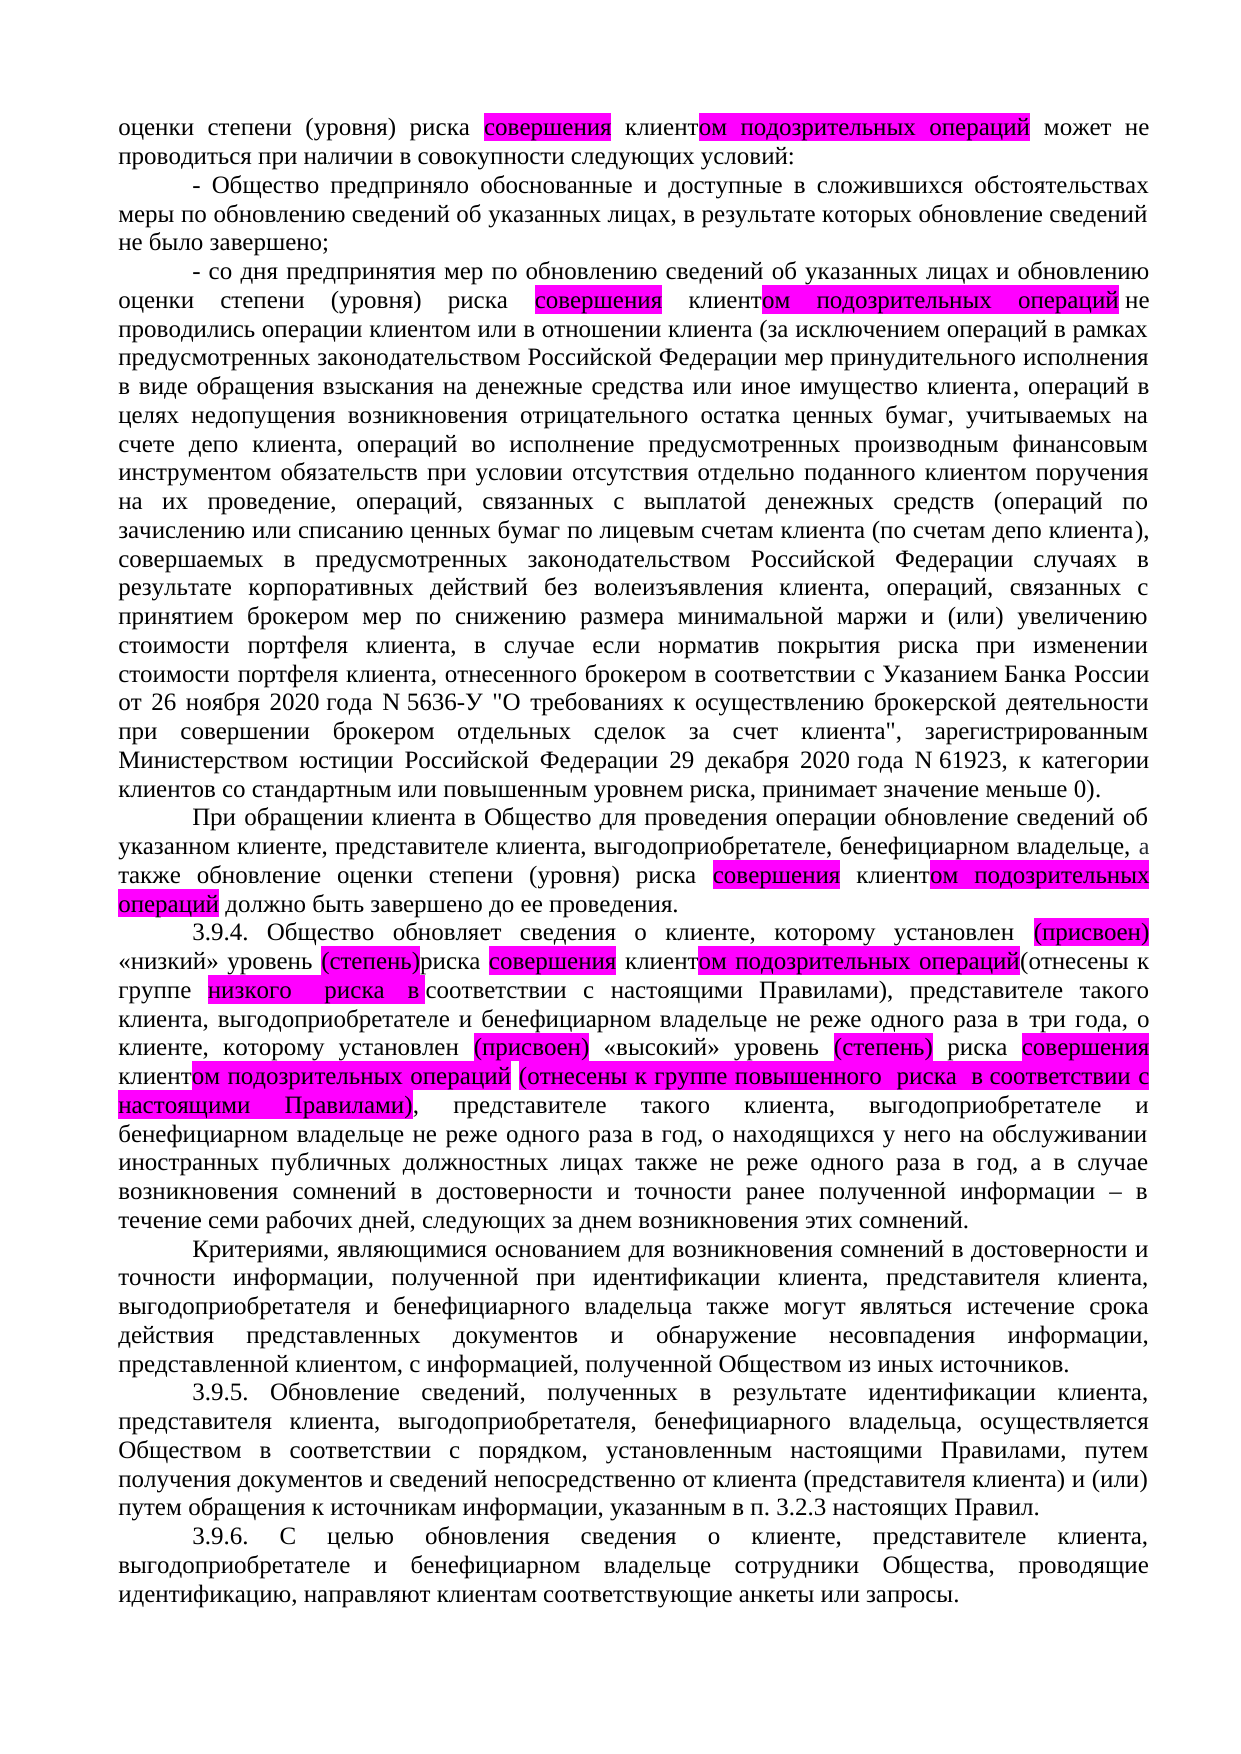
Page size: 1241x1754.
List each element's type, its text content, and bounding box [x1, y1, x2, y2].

text 3.9.6. С целью обновления сведения о клиенте, представителе клиента, выгодоприобретателе и бенефициарном владельце сотрудники Общества, проводящие идентификацию, направляют клиентам соответствующие анкеты или запросы. [118, 1521, 1149, 1607]
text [118, 112, 1149, 170]
text 3.9.4. Общество обновляет сведения о клиенте, которому установлен (присвоен) «низкий» уровень (степень)риска совершения клиентом подозрительных операций(отнесены к группе низкого риска в соответствии с настоящими Правилами), представителе такого клиента, выгодоприобретателе и бенефициарном владельце не реже одного раза в три года, о клиенте, которому установлен (присвоен) «высокий» уровень (степень) риска совершения клиентом подозрительных операций (отнесены к группе повышенного риска в соответствии с настоящими Правилами), представителе такого клиента, выгодоприобретателе и бенефициарном владельце не реже одного раза в год, о находящихся у него на обслуживании иностранных публичных должностных лицах также не реже одного раза в год, а в случае возникновения сомнений в достоверности и точности ранее полученной информации – в течение семи рабочих дней, следующих за днем возникновения этих сомнений. [118, 1061, 1149, 1234]
text Критериями, являющимися основанием для возникновения сомнений в достоверности и точности информации, полученной при идентификации клиента, представителя клиента, выгодоприобретателя и бенефициарного владельца также могут являться истечение срока действия представленных документов и обнаружение несовпадения информации, представленной клиентом, с информацией, полученной Обществом из иных источников. [118, 1234, 1149, 1377]
text - со дня предпринятия мер по обновлению сведений об указанных лицах и обновлению оценки степени (уровня) риска совершения клиентом подозрительных операций не проводились операции клиентом или в отношении клиента (за исключением операций в рамках предусмотренных законодательством Российской Федерации мер принудительного исполнения в виде обращения взыскания на денежные средства или иное имущество клиента, операций в целях недопущения возникновения отрицательного остатка ценных бумаг, учитываемых на счете депо клиента, операций во исполнение предусмотренных производным финансовым инструментом обязательств при условии отсутствия отдельно поданного клиентом поручения на их проведение, операций, связанных с выплатой денежных средств (операций по зачислению или списанию ценных бумаг по лицевым счетам клиента (по счетам депо клиента), совершаемых в предусмотренных законодательством Российской Федерации случаях в результате корпоративных действий без волеизъявления клиента, операций, связанных с принятием брокером мер по снижению размера минимальной маржи и (или) увеличению стоимости портфеля клиента, в случае если норматив покрытия риска при изменении стоимости портфеля клиента, отнесенного брокером в соответствии с Указанием Банка России от 26 ноября 2020 года N 5636-У "О требованиях к осуществлению брокерской деятельности при совершении брокером отдельных сделок за счет клиента", зарегистрированным Министерством юстиции Российской Федерации 29 декабря 2020 года N 61923, к категории клиентов со стандартным или повышенным уровнем риска, принимает значение меньше 0). [118, 256, 1149, 802]
text 3.9.5. Обновление сведений, полученных в результате идентификации клиента, представителя клиента, выгодоприобретателя, бенефициарного владельца, осуществляется Обществом в соответствии с порядком, установленным настоящими Правилами, путем получения документов и сведений непосредственно от клиента (представителя клиента) и (или) путем обращения к источникам информации, указанным в п. 3.2.3 настоящих Правил. [118, 1377, 1149, 1521]
text 3.9.4. Общество обновляет сведения о клиенте, которому установлен (присвоен) «низкий» уровень (степень)риска совершения клиентом подозрительных операций(отнесены к группе низкого риска в соответствии с настоящими Правилами), представителе такого клиента, выгодоприобретателе и бенефициарном владельце не реже одного раза в три года, о клиенте, которому установлен (присвоен) «высокий» уровень (степень) риска совершения клиентом подозрительных операций (отнесены к группе повышенного риска в соответствии с настоящими Правилами), представителе такого клиента, выгодоприобретателе и бенефициарном владельце не реже одного раза в год, о находящихся у него на обслуживании иностранных публичных должностных лицах также не реже одного раза в год, а в случае возникновения сомнений в достоверности и точности ранее полученной информации – в течение семи рабочих дней, следующих за днем возникновения этих сомнений. [118, 917, 1149, 1090]
text - Общество предприняло обоснованные и доступные в сложившихся обстоятельствах меры по обновлению сведений об указанных лицах, в результате которых обновление сведений не было завершено; [118, 170, 1149, 256]
text При обращении клиента в Общество для проведения операции обновление сведений об указанном клиенте, представителе клиента, выгодоприобретателе, бенефициарном владельце, а также обновление оценки степени (уровня) риска совершения клиентом подозрительных операций должно быть завершено до ее проведения. [118, 802, 1149, 917]
